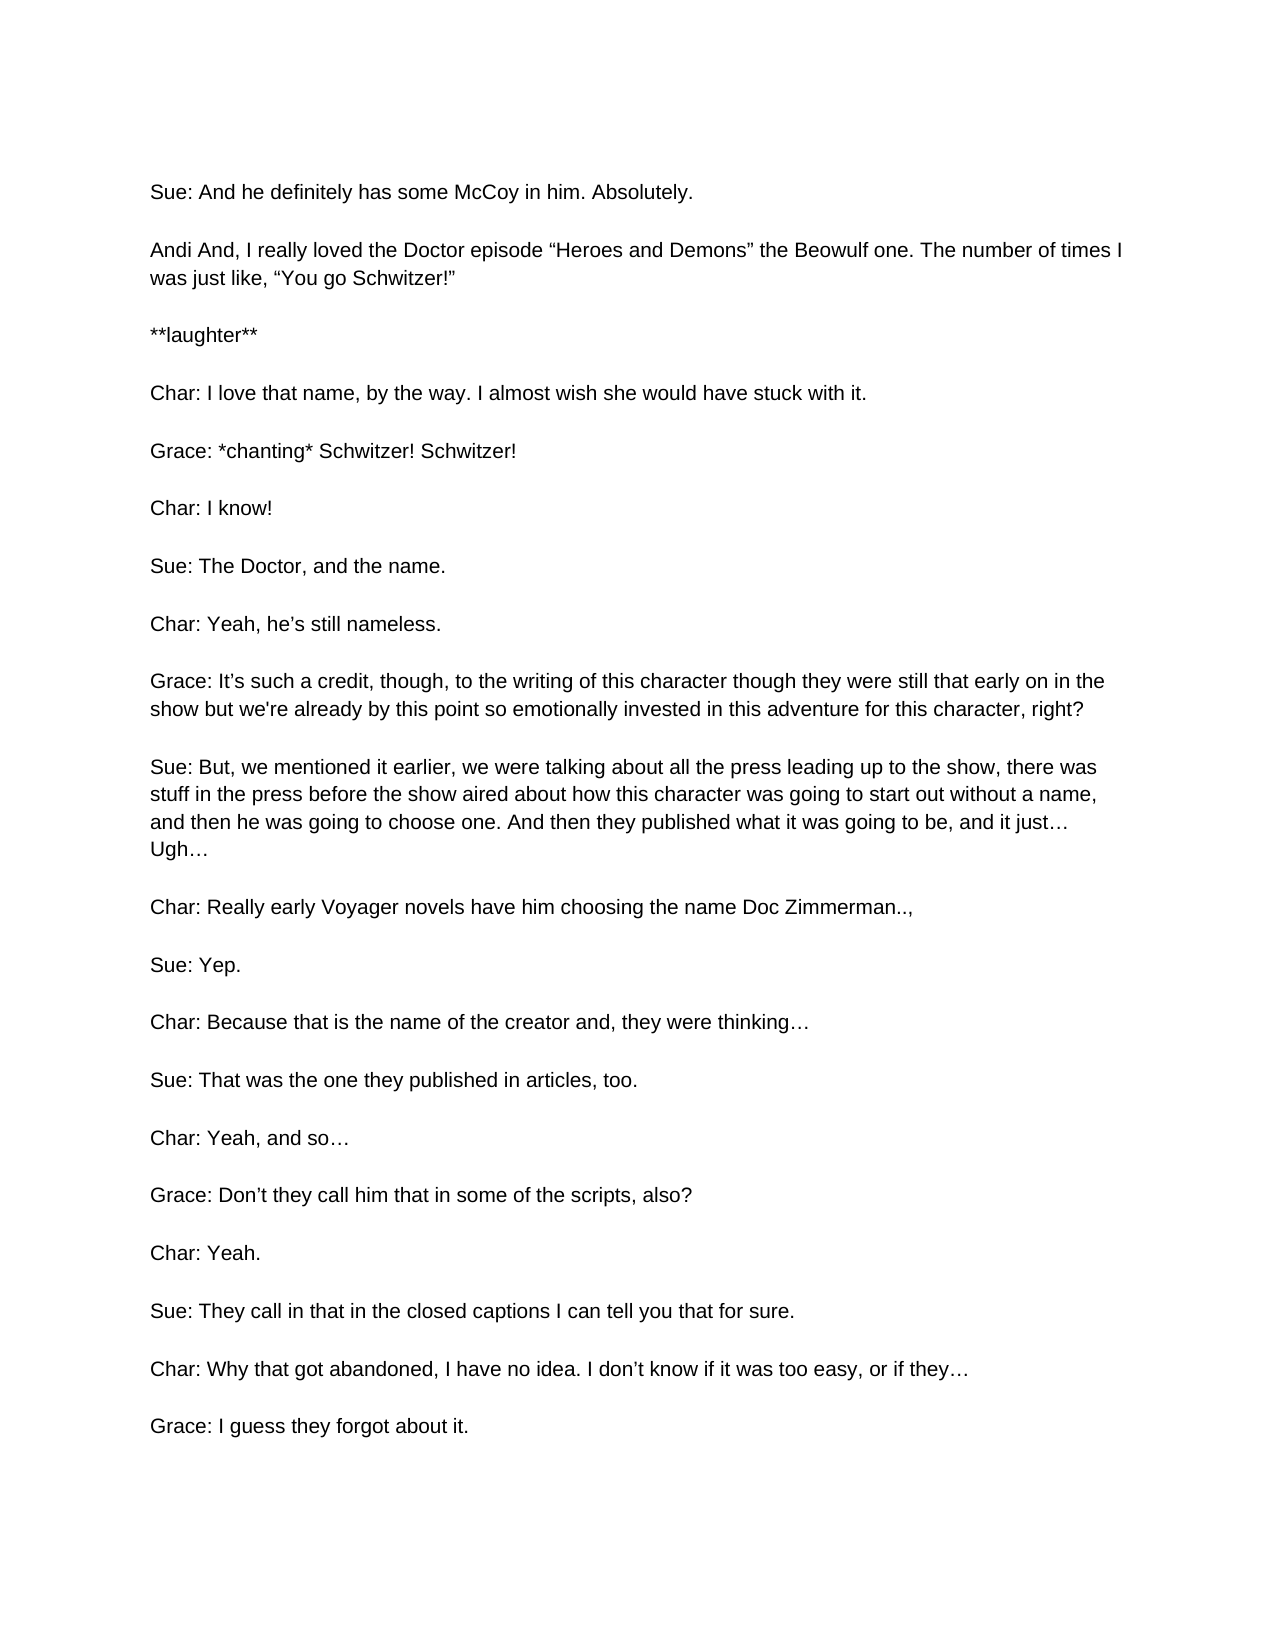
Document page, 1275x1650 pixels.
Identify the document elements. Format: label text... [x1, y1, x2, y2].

text Andi And, I really loved the Doctor episode “Heroes and Demons” the Beowulf one. The number of times I was just like, “You go Schwitzer!” [150, 238, 1125, 289]
text Char: Why that got abandoned, I have no idea. I don’t know if it was too easy, or if they… [150, 1356, 1125, 1380]
text Char: Because that is the name of the creator and, they were thinking… [150, 1010, 1125, 1034]
text Sue: The Doctor, and the name. [150, 554, 1125, 578]
text Sue: And he definitely has some McCoy in him. Absolutely. [150, 180, 1125, 204]
text Char: Yeah. [150, 1241, 1125, 1265]
text Grace: It’s such a credit, though, to the writing of this character though they were still that early on in the show but we're already by this point so emotionally invested in this adventure for this character, right? [150, 669, 1125, 721]
text Char: Yeah, he’s still nameless. [150, 612, 1125, 636]
text Sue: That was the one they published in articles, too. [150, 1068, 1125, 1092]
text Sue: But, we mentioned it earlier, we were talking about all the press leading up to the show, there was stuff in the press before the show aired about how this character was going to start out without a name, and then he was going to choose one. And then they published what it was going to be, and it just… Ugh… [150, 754, 1125, 861]
text Char: I love that name, by the way. I almost wish she would have stuck with it. [150, 381, 1125, 405]
text Char: Really early Voyager novels have him choosing the name Doc Zimmerman.., [150, 895, 1125, 919]
text Char: I know! [150, 496, 1125, 520]
text Sue: Yep. [150, 952, 1125, 976]
text Char: Yeah, and so… [150, 1126, 1125, 1149]
text **laughter** [150, 323, 1125, 347]
text Sue: They call in that in the closed captions I can tell you that for sure. [150, 1299, 1125, 1323]
text Grace: Don’t they call him that in some of the scripts, also? [150, 1183, 1125, 1207]
text Grace: I guess they forgot about it. [150, 1414, 1125, 1438]
text Grace: *chanting* Schwitzer! Schwitzer! [150, 438, 1125, 462]
